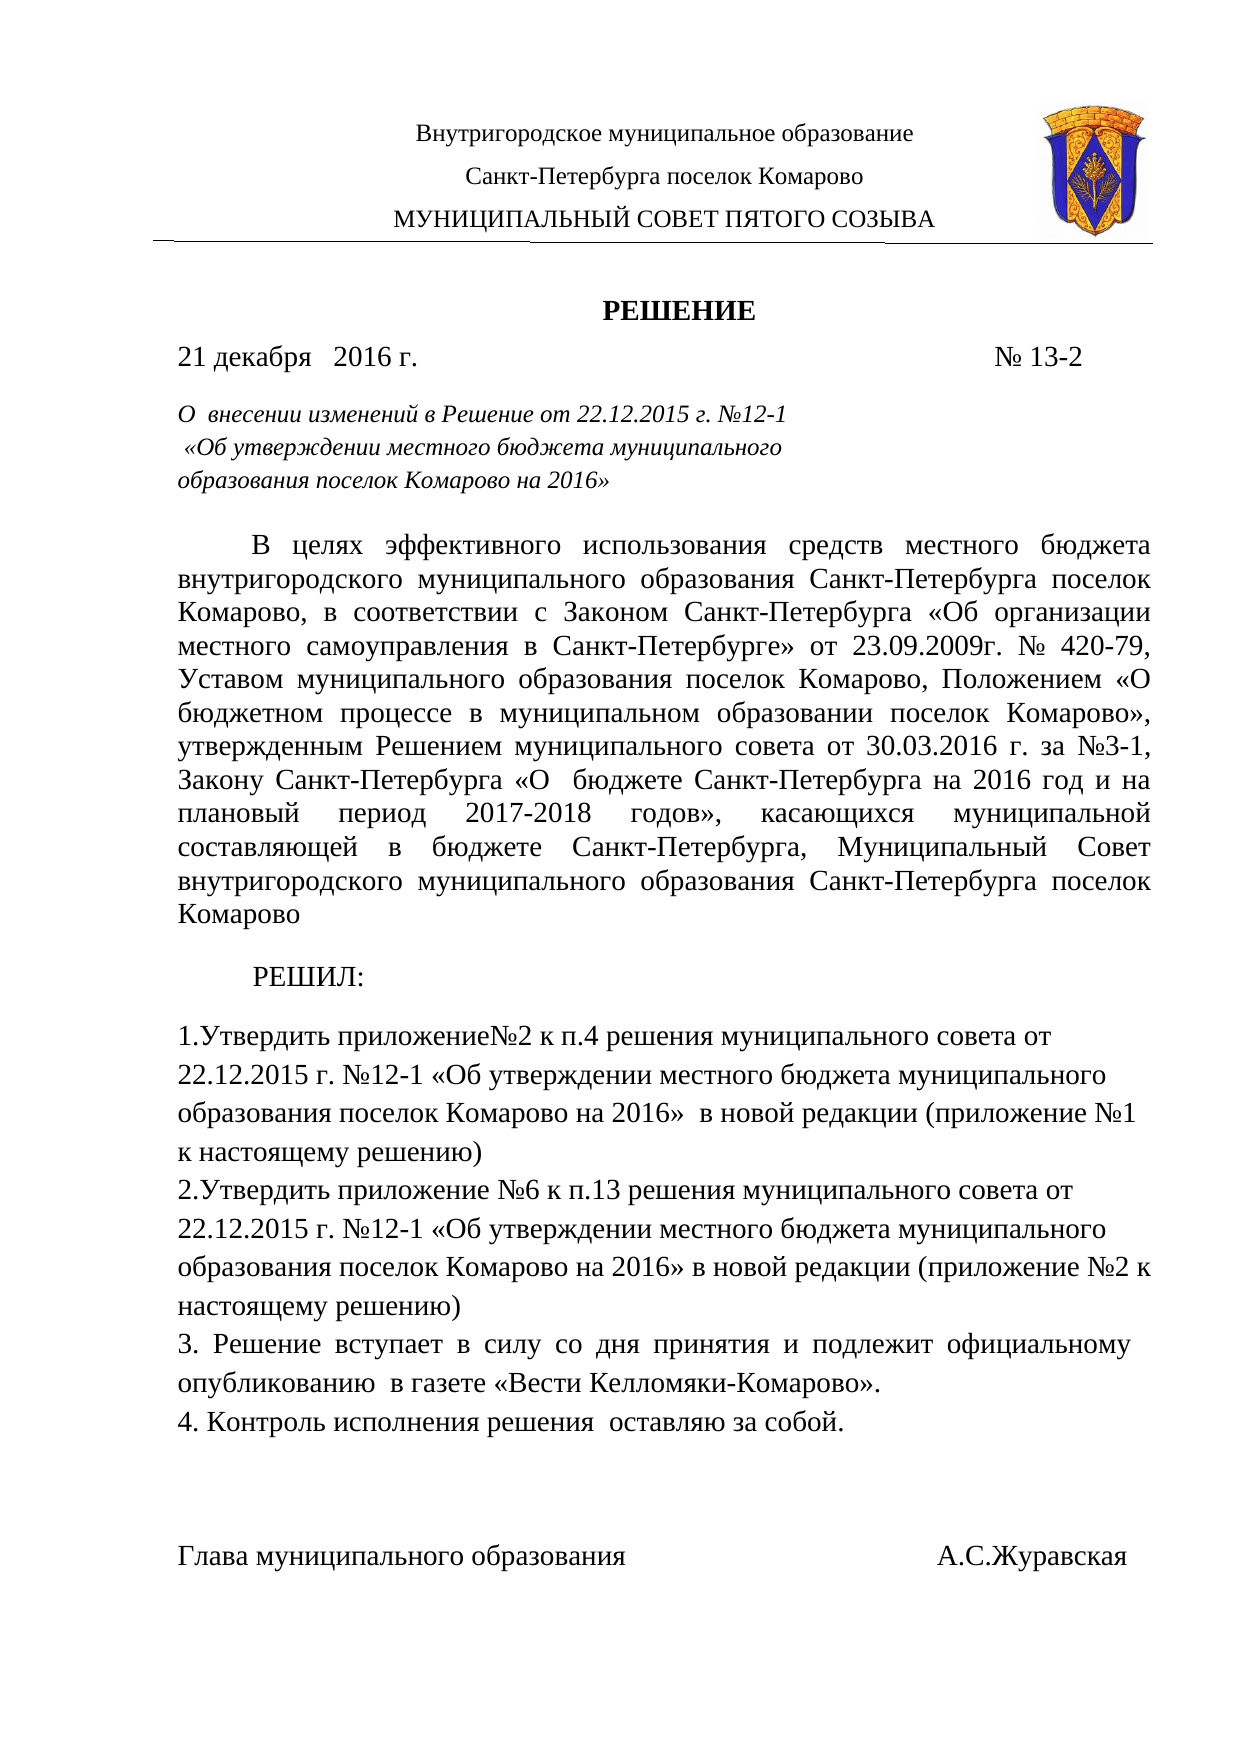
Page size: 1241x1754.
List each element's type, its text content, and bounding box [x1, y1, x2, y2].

text 2.Утвердить приложение №6 к п.13 решения муниципального совета от 22.12.2015 г. №12-1 «Об утверждении местного бюджета муниципального образования поселок Комарово на 2016» в новой редакции (приложение №2 к настоящему решению) [177, 1172, 1152, 1322]
picture [1038, 147, 1150, 161]
text В целях эффективного использования средств местного бюджета внутригородского муниципального образования Санкт-Петербурга поселок Комарово, в соответствии с Законом Санкт-Петербурга «Об организации местного самоуправления в Санкт-Петербурге» от 23.09.2009г. № 420-79, Уставом муниципального образования поселок Комарово, Положением «О бюджетном процессе в муниципальном образовании поселок Комарово», утвержденным Решением муниципального совета от 30.03.2016 г. за №3-1, Закону Санкт-Петербурга «О бюджете Санкт-Петербурга на 2016 год и на плановый период 2017-2018 годов», касающихся муниципальной составляющей в бюджете Санкт-Петербурга, Муниципальный Совет внутригородского муниципального образования Санкт-Петербурга поселок Комарово [177, 527, 1152, 930]
text Внутригородское муниципальное образование [177, 118, 1152, 147]
text РЕШИЛ: [252, 959, 1152, 992]
picture [1038, 190, 1150, 204]
text Глава муниципального образования А.С.Журавская [177, 1538, 1152, 1571]
text 21 декабря 2016 г. № 13-2 [177, 339, 1152, 373]
text образования поселок Комарово на 2016» [177, 465, 1152, 494]
picture [1038, 102, 1150, 118]
text РЕШЕНИЕ [207, 293, 1152, 327]
text «Об утверждении местного бюджета муниципального [177, 432, 1152, 461]
text О внесении изменений в Решение от 22.12.2015 г. №12-1 [177, 399, 1152, 428]
text Санкт-Петербурга поселок Комарово [177, 161, 1152, 190]
text 4. Контроль исполнения решения оставляю за собой. [177, 1404, 1152, 1437]
picture [1038, 233, 1150, 239]
text 3. Решение вступает в силу со дня принятия и подлежит официальному опубликованию в газете «Вести Келломяки-Комарово». [177, 1327, 1132, 1399]
text 1.Утвердить приложение№2 к п.4 решения муниципального совета от 22.12.2015 г. №12-1 «Об утверждении местного бюджета муниципального образования поселок Комарово на 2016» в новой редакции (приложение №1 к настоящему решению) [177, 1018, 1152, 1167]
text МУНИЦИПАЛЬНЫЙ СОВЕТ ПЯТОГО СОЗЫВА [177, 204, 1152, 233]
